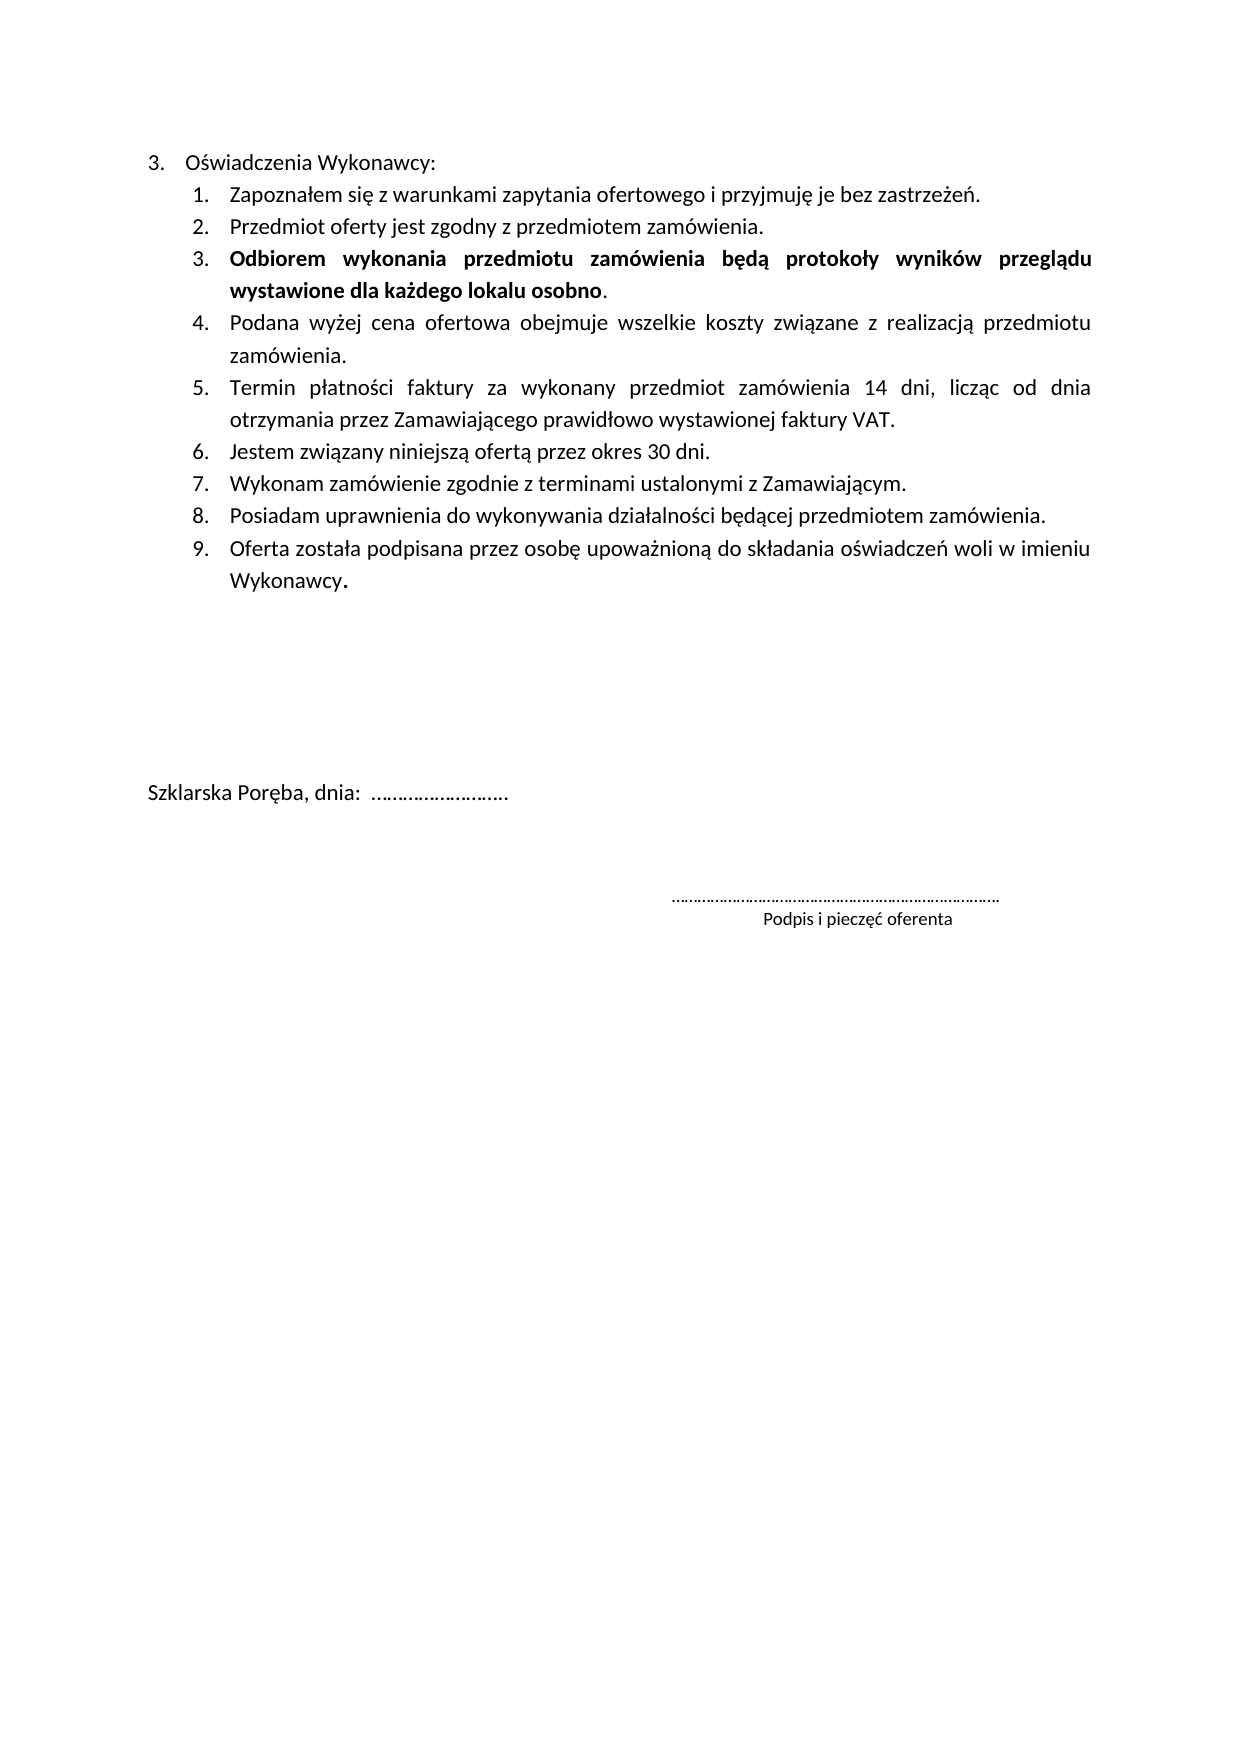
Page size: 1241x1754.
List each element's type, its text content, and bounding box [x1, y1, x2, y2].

text …………………………………………………………………. [148, 884, 1093, 907]
list Zapoznałem się z warunkami zapytania ofertowego i przyjmuję je bez zastrzeżeń. [192, 180, 1093, 208]
list Oświadczenia Wykonawcy: [148, 148, 1093, 176]
list Wykonam zamówienie zgodnie z terminami ustalonymi z Zamawiającym. [192, 469, 1093, 497]
list Oferta została podpisana przez osobę upoważnioną do składania oświadczeń woli w imieniu Wykonawcy. [192, 534, 1093, 594]
list Posiadam uprawnienia do wykonywania działalności będącej przedmiotem zamówienia. [192, 502, 1093, 530]
list Przedmiot oferty jest zgodny z przedmiotem zamówienia. [192, 212, 1093, 240]
list Odbiorem wykonania przedmiotu zamówienia będą protokoły wyników przeglądu wystawione dla każdego lokalu osobno. [192, 244, 1093, 304]
text Podpis i pieczęć oferenta [148, 907, 1093, 930]
text Szklarska Poręba, dnia: …………………….. [148, 778, 1093, 806]
list Termin płatności faktury za wykonany przedmiot zamówienia 14 dni, licząc od dnia otrzymania przez Zamawiającego prawidłowo wystawionej faktury VAT. [192, 373, 1093, 433]
list Jestem związany niniejszą ofertą przez okres 30 dni. [192, 437, 1093, 465]
list Podana wyżej cena ofertowa obejmuje wszelkie koszty związane z realizacją przedmiotu zamówienia. [192, 308, 1093, 369]
